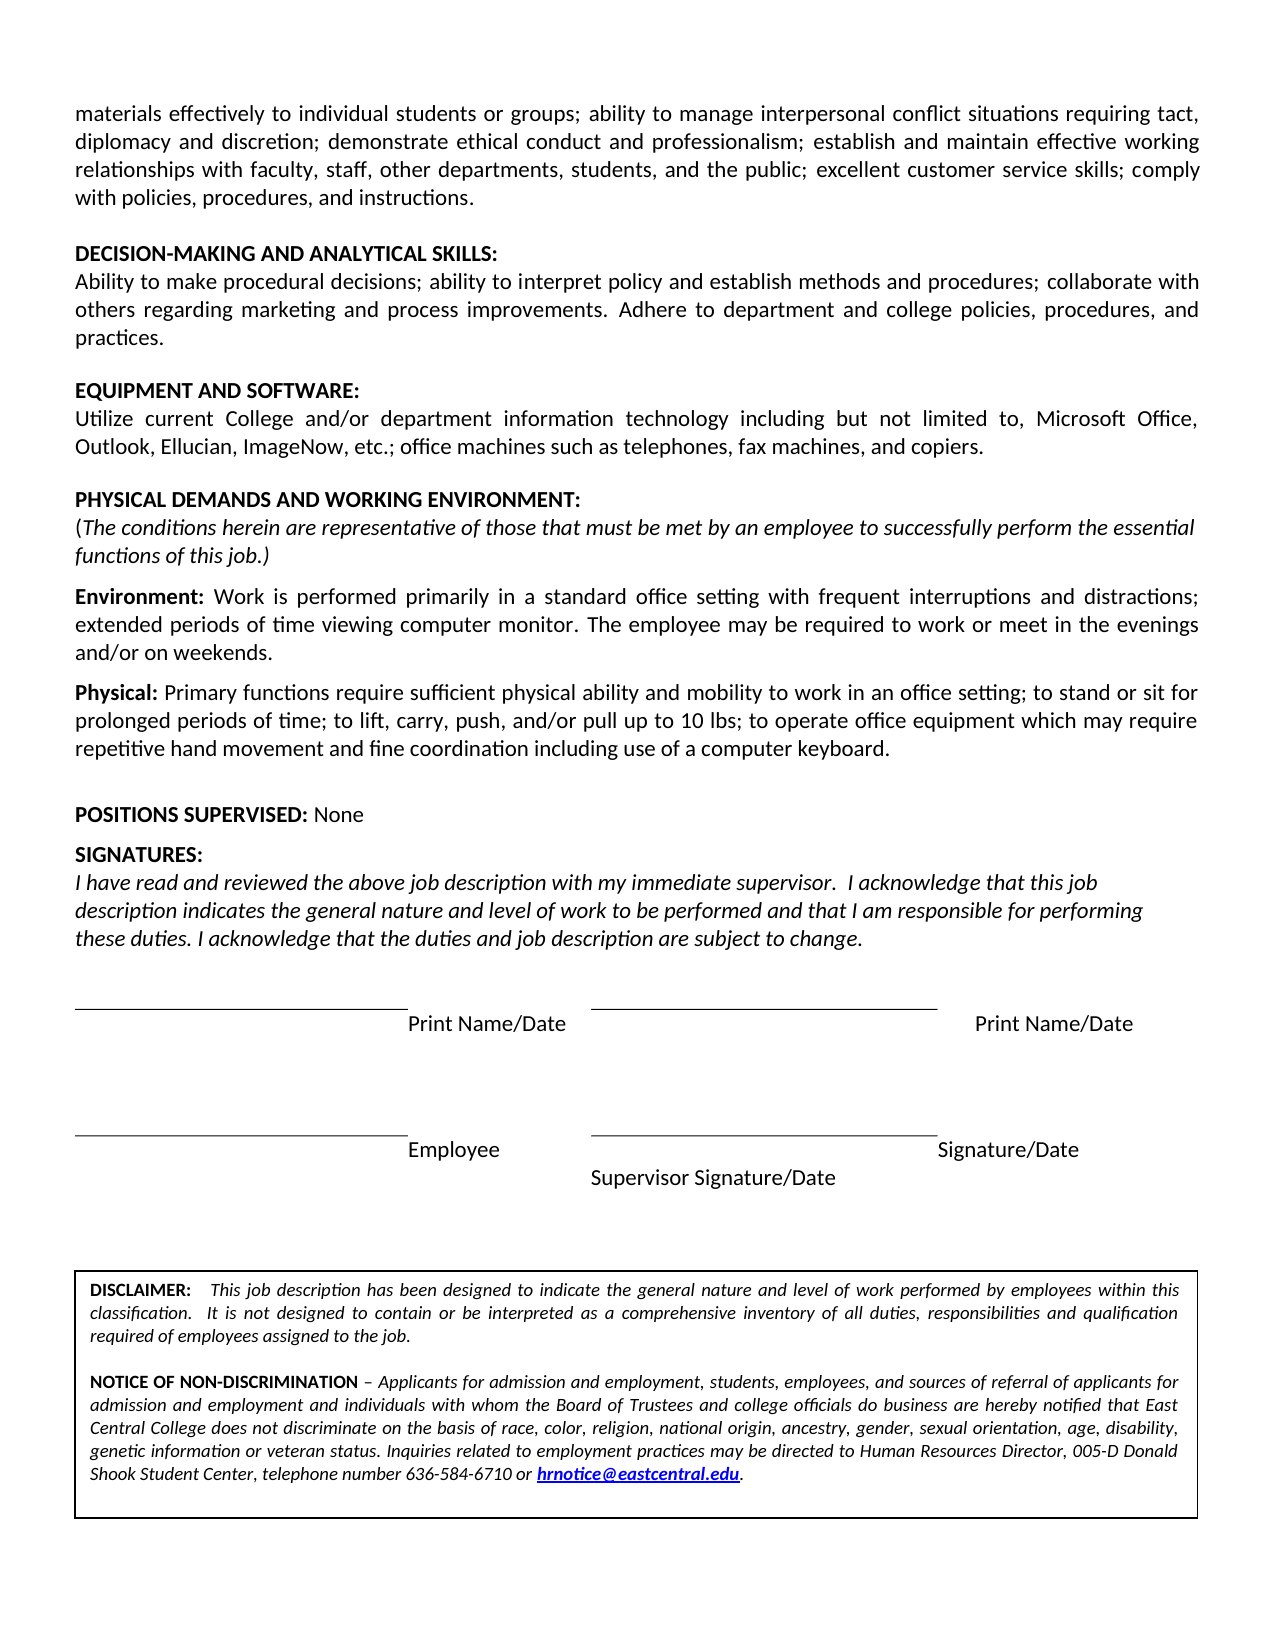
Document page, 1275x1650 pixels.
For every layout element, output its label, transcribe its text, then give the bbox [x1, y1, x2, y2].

text Ability to make procedural decisions; ability to interpret policy and establish methods and procedures; collaborate with others regarding marketing and process improvements. Adhere to department and college policies, procedures, and practices. [75, 267, 1200, 351]
text Environment: Work is performed primarily in a standard office setting with frequent interruptions and distractions; extended periods of time viewing computer monitor. The employee may be required to work or meet in the evenings and/or on weekends. [75, 582, 1200, 666]
text Print Name/Date Print Name/Date [75, 1009, 1200, 1037]
text PHYSICAL DEMANDS AND WORKING ENVIRONMENT: [75, 485, 1200, 513]
text POSITIONS SUPERVISED: None [75, 800, 1200, 828]
text Utilize current College and/or department information technology including but not limited to, Microsoft Office, Outlook, Ellucian, ImageNow, etc.; office machines such as telephones, fax machines, and copiers. [75, 404, 1200, 460]
text (The conditions herein are representative of those that must be met by an employee to successfully perform the essential functions of this job.) [75, 513, 1200, 569]
text Physical: Primary functions require sufficient physical ability and mobility to work in an office setting; to stand or sit for prolonged periods of time; to lift, carry, push, and/or pull up to 10 lbs; to operate office equipment which may require repetitive hand movement and fine coordination including use of a computer keyboard. [75, 678, 1200, 762]
text SIGNATURES: [75, 841, 1200, 868]
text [75, 99, 1200, 211]
text EQUIPMENT AND SOFTWARE: [75, 376, 1200, 404]
text I have read and reviewed the above job description with my immediate supervisor. I acknowledge that this job description indicates the general nature and level of work to be performed and that I am responsible for performing these duties. I acknowledge that the duties and job description are subject to change. [75, 868, 1200, 953]
text DECISION-MAKING AND ANALYTICAL SKILLS: [75, 239, 1200, 267]
text Employee Signature/Date Supervisor Signature/Date [75, 1135, 1200, 1191]
